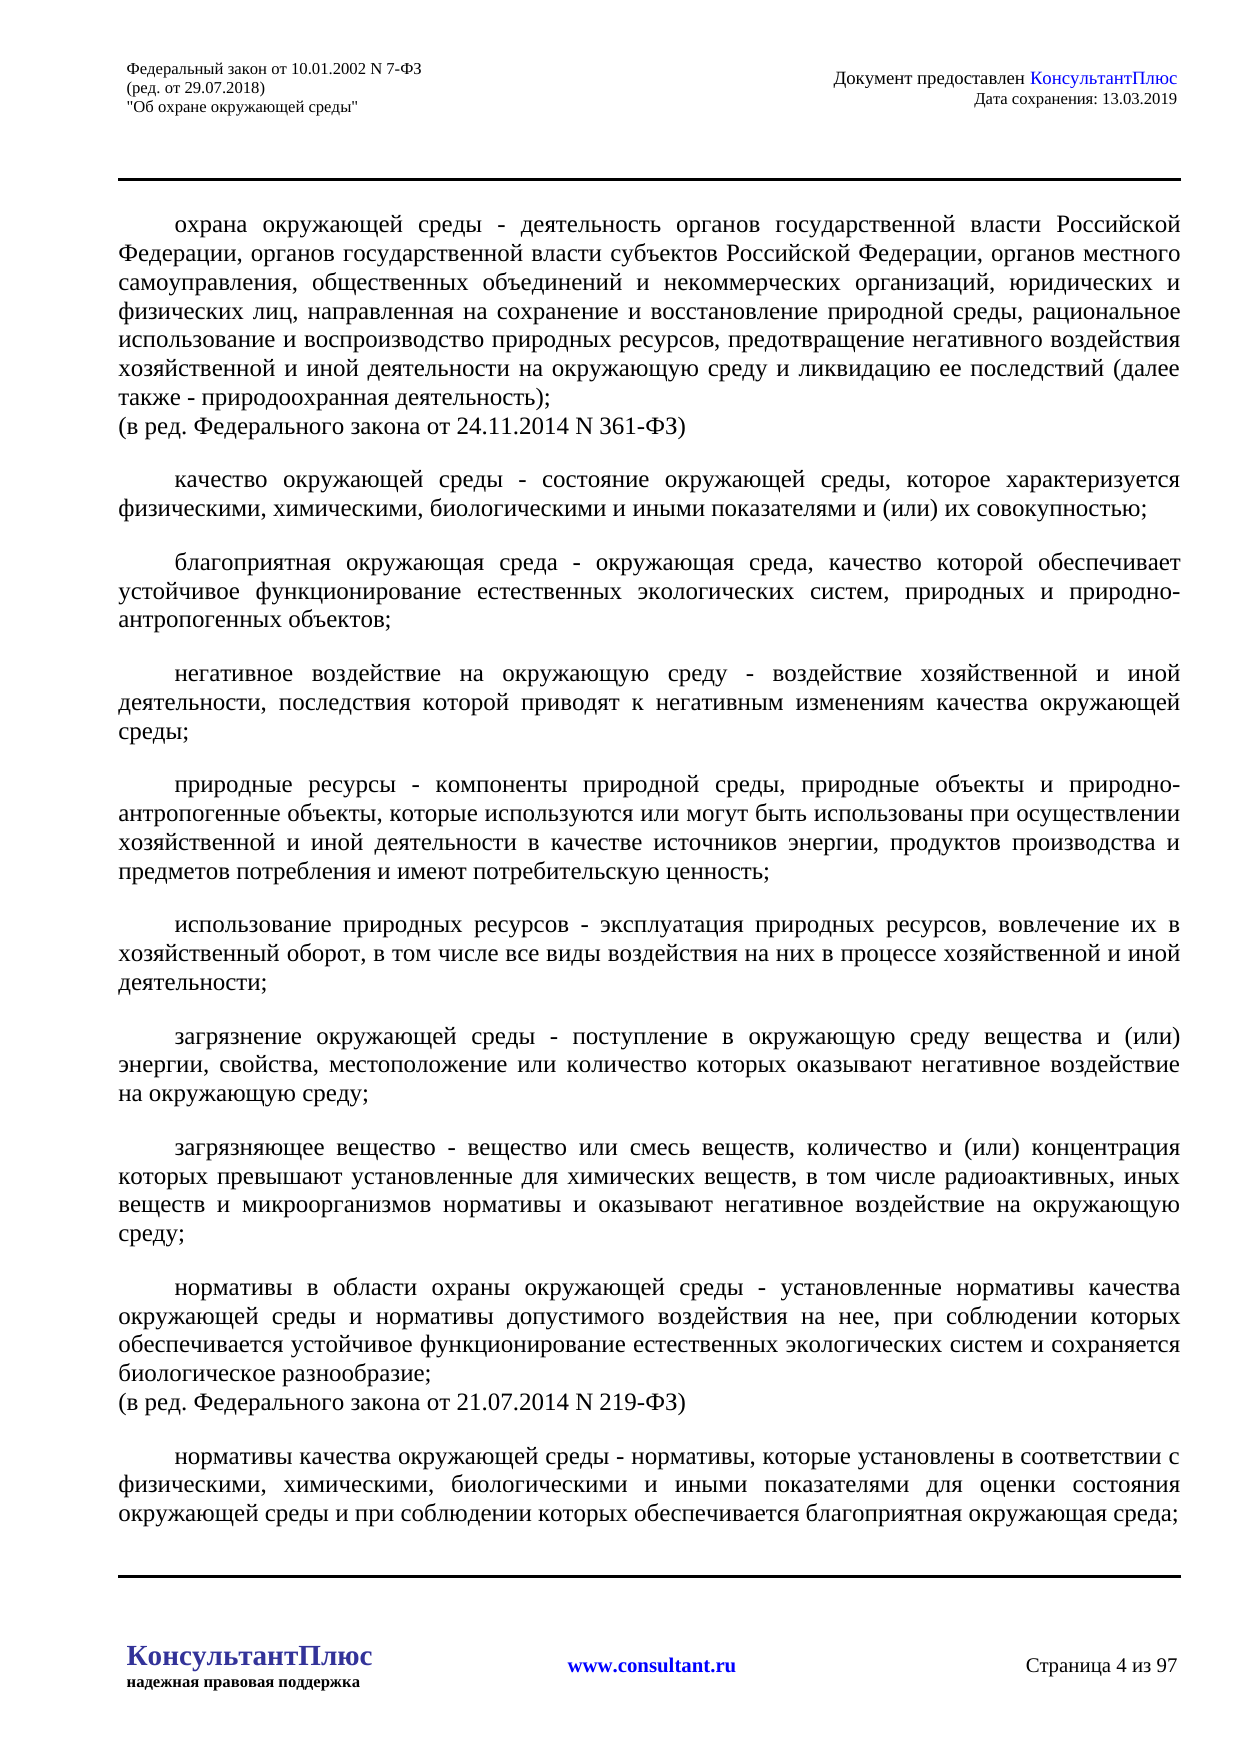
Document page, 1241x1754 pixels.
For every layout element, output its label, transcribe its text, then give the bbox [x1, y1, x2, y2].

text загрязняющее вещество - вещество или смесь веществ, количество и (или) концентрация которых превышают установленные для химических веществ, в том числе радиоактивных, иных веществ и микроорганизмов нормативы и оказывают негативное воздействие на окружающую среду; [118, 1132, 1181, 1247]
text охрана окружающей среды - деятельность органов государственной власти Российской Федерации, органов государственной власти субъектов Российской Федерации, органов местного самоуправления, общественных объединений и некоммерческих организаций, юридических и физических лиц, направленная на сохранение и восстановление природной среды, рациональное использование и воспроизводство природных ресурсов, предотвращение негативного воздействия хозяйственной и иной деятельности на окружающую среду и ликвидацию ее последствий (далее также - природоохранная деятельность); [118, 209, 1181, 411]
text (в ред. Федерального закона от 24.11.2014 N 361-ФЗ) [118, 411, 1181, 439]
text негативное воздействие на окружающую среду - воздействие хозяйственной и иной деятельности, последствия которой приводят к негативным изменениям качества окружающей среды; [118, 658, 1181, 744]
text природные ресурсы - компоненты природной среды, природные объекты и природно-антропогенные объекты, которые используются или могут быть использованы при осуществлении хозяйственной и иной деятельности в качестве источников энергии, продуктов производства и предметов потребления и имеют потребительскую ценность; [118, 769, 1181, 884]
text (в ред. Федерального закона от 21.07.2014 N 219-ФЗ) [118, 1387, 1181, 1416]
text качество окружающей среды - состояние окружающей среды, которое характеризуется физическими, химическими, биологическими и иными показателями и (или) их совокупностью; [118, 464, 1181, 522]
text нормативы качества окружающей среды - нормативы, которые установлены в соответствии с физическими, химическими, биологическими и иными показателями для оценки состояния окружающей среды и при соблюдении которых обеспечивается благоприятная окружающая среда; [118, 1441, 1181, 1527]
text загрязнение окружающей среды - поступление в окружающую среду вещества и (или) энергии, свойства, местоположение или количество которых оказывают негативное воздействие на окружающую среду; [118, 1021, 1181, 1107]
text нормативы в области охраны окружающей среды - установленные нормативы качества окружающей среды и нормативы допустимого воздействия на нее, при соблюдении которых обеспечивается устойчивое функционирование естественных экологических систем и сохраняется биологическое разнообразие; [118, 1272, 1181, 1387]
text благоприятная окружающая среда - окружающая среда, качество которой обеспечивает устойчивое функционирование естественных экологических систем, природных и природно-антропогенных объектов; [118, 547, 1181, 633]
text использование природных ресурсов - эксплуатация природных ресурсов, вовлечение их в хозяйственный оборот, в том числе все виды воздействия на них в процессе хозяйственной и иной деятельности; [118, 909, 1181, 996]
